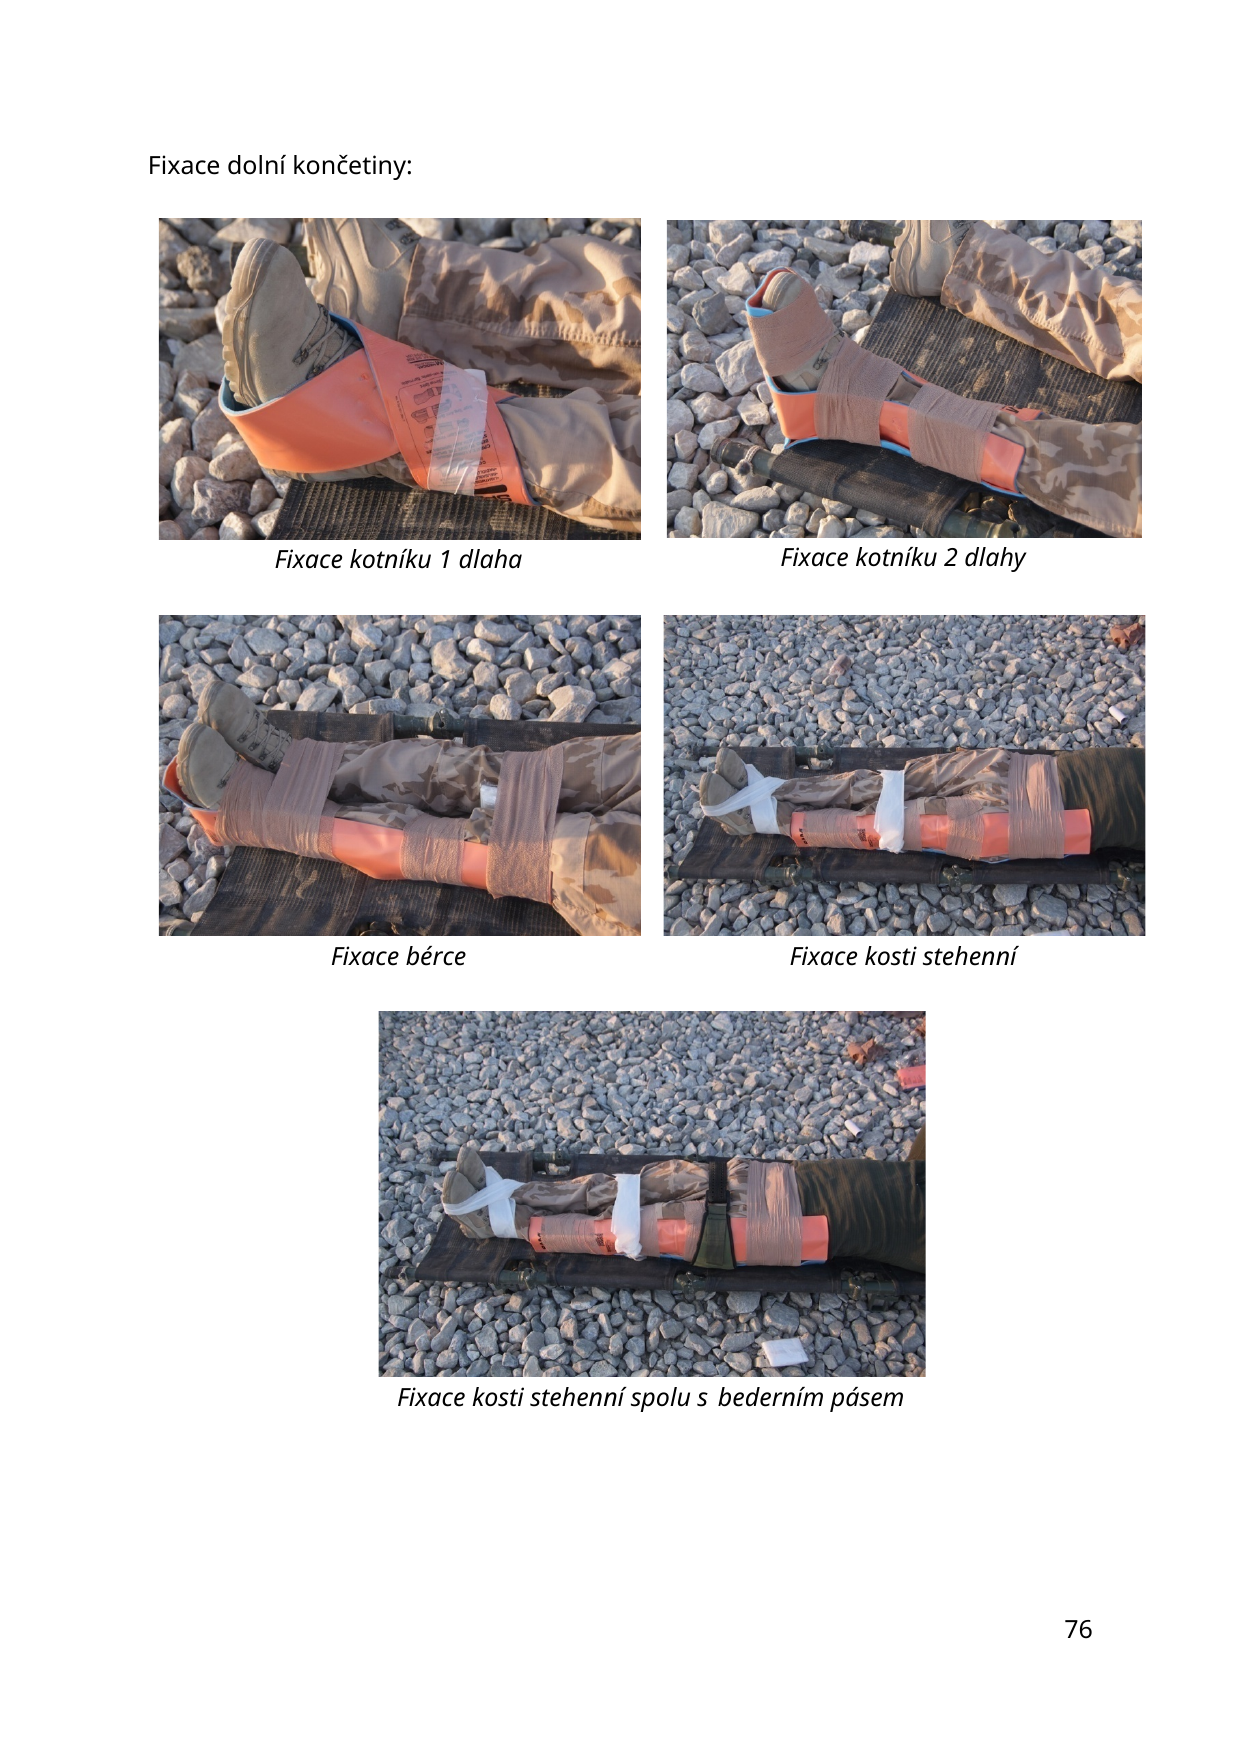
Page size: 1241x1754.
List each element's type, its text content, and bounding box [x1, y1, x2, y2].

picture [158, 218, 641, 540]
picture [378, 1011, 926, 1377]
table_header Fixace kotníku 1 dlaha [148, 219, 652, 615]
picture [158, 615, 641, 936]
table_cell Fixace kosti stehenní [652, 615, 1157, 1012]
table_header Fixace kotníku 2 dlahy [652, 219, 1157, 615]
table_cell Fixace kosti stehenní spolu s bederním pásem [148, 1012, 1157, 1487]
picture [666, 220, 1142, 538]
picture [663, 615, 1146, 936]
table_cell Fixace bérce [148, 615, 652, 1012]
text Fixace dolní končetiny: [148, 148, 1093, 182]
